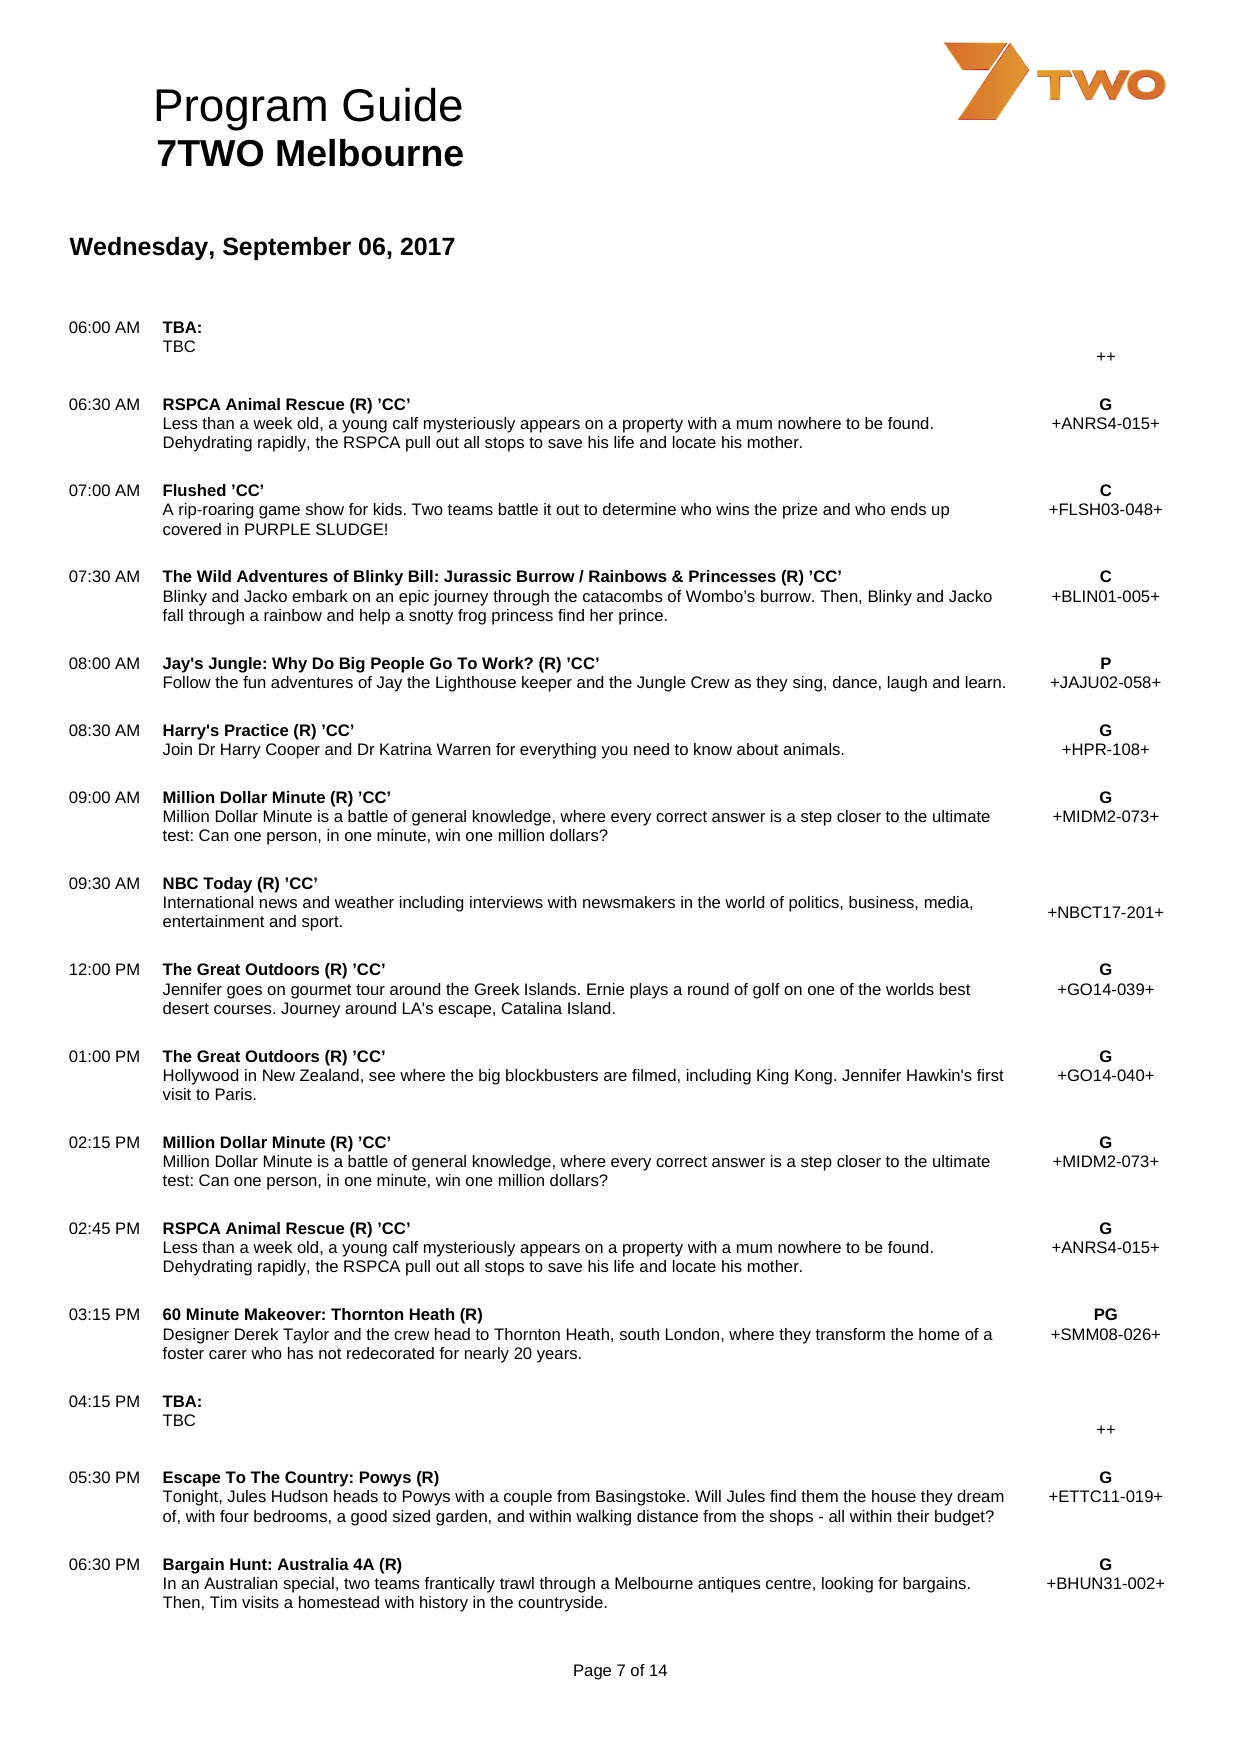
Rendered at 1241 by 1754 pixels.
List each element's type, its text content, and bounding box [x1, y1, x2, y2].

table_header C +FLSH03-048+ [1022, 481, 1189, 538]
table_header Million Dollar Minute (R) ’CC’ Million Dollar Minute is a battle of general knowledge, where every correct answer is a step closer to the ultimate test: Can one person, in one minute, win one million dollars? [151, 788, 1022, 845]
table_header 02:45 PM [51, 1219, 151, 1276]
table_header G +GO14-040+ [1022, 1046, 1189, 1104]
table_header RSPCA Animal Rescue (R) ’CC’ Less than a week old, a young calf mysteriously appears on a property with a mum nowhere to be found. Dehydrating rapidly, the RSPCA pull out all stops to save his life and locate his mother. [151, 1219, 1022, 1276]
table_header G +MIDM2-073+ [1022, 788, 1189, 845]
table_header 08:30 AM [51, 721, 151, 759]
table_header C +BLIN01-005+ [1022, 567, 1189, 625]
table_header The Wild Adventures of Blinky Bill: Jurassic Burrow / Rainbows & Princesses (R) ’CC’ Blinky and Jacko embark on an epic journey through the catacombs of Wombo’s burrow. Then, Blinky and Jacko fall through a rainbow and help a snotty frog princess find her prince. [151, 567, 1022, 625]
text Wednesday, September 06, 2017 [62, 232, 1178, 261]
table_header Million Dollar Minute (R) ’CC’ Million Dollar Minute is a battle of general knowledge, where every correct answer is a step closer to the ultimate test: Can one person, in one minute, win one million dollars? [151, 1133, 1022, 1190]
table_header NBC Today (R) ’CC’ International news and weather including interviews with newsmakers in the world of politics, business, media, entertainment and sport. [151, 874, 1022, 931]
table_header G +HPR-108+ [1022, 721, 1189, 759]
table_header 06:30 PM [51, 1554, 151, 1612]
table_header 08:00 AM [51, 654, 151, 692]
table_header 06:30 AM [51, 395, 151, 452]
table_header 05:30 PM [51, 1468, 151, 1526]
picture [941, 41, 1168, 122]
table_header TBA: TBC [151, 1391, 1022, 1439]
table_header 07:30 AM [51, 567, 151, 625]
table_header 09:30 AM [51, 874, 151, 931]
table_header ++ [1022, 1391, 1189, 1439]
table_header 01:00 PM [51, 1046, 151, 1104]
table_header 04:15 PM [51, 1391, 151, 1439]
table_header TBA: TBC [151, 318, 1022, 366]
table_header Flushed ’CC’ A rip-roaring game show for kids. Two teams battle it out to determine who wins the prize and who ends up covered in PURPLE SLUDGE! [151, 481, 1022, 538]
table_header PG +SMM08-026+ [1022, 1305, 1189, 1363]
table_header P +JAJU02-058+ [1022, 654, 1189, 692]
table_header The Great Outdoors (R) ’CC’ Hollywood in New Zealand, see where the big blockbusters are filmed, including King Kong. Jennifer Hawkin's first visit to Paris. [151, 1046, 1022, 1104]
table_header 02:15 PM [51, 1133, 151, 1190]
table_header ++ [1022, 318, 1189, 366]
table_header G +ANRS4-015+ [1022, 395, 1189, 452]
table_header G +ANRS4-015+ [1022, 1219, 1189, 1276]
table_header Bargain Hunt: Australia 4A (R) In an Australian special, two teams frantically trawl through a Melbourne antiques centre, looking for bargains. Then, Tim visits a homestead with history in the countryside. [151, 1554, 1022, 1612]
table_header 07:00 AM [51, 481, 151, 538]
table_header 09:00 AM [51, 788, 151, 845]
table_header The Great Outdoors (R) ’CC’ Jennifer goes on gourmet tour around the Greek Islands. Ernie plays a round of golf on one of the worlds best desert courses. Journey around LA's escape, Catalina Island. [151, 960, 1022, 1018]
table_header 06:00 AM [51, 318, 151, 366]
table_header Escape To The Country: Powys (R) Tonight, Jules Hudson heads to Powys with a couple from Basingstoke. Will Jules find them the house they dream of, with four bedrooms, a good sized garden, and within walking distance from the shops - all within their budget? [151, 1468, 1022, 1526]
table_header Jay's Jungle: Why Do Big People Go To Work? (R) ’CC’ Follow the fun adventures of Jay the Lighthouse keeper and the Jungle Crew as they sing, dance, laugh and learn. [151, 654, 1022, 692]
table_header 03:15 PM [51, 1305, 151, 1363]
table_header G +GO14-039+ [1022, 960, 1189, 1018]
table_header +NBCT17-201+ [1022, 874, 1189, 931]
table_header G +BHUN31-002+ [1022, 1554, 1189, 1612]
table_header Harry's Practice (R) ’CC’ Join Dr Harry Cooper and Dr Katrina Warren for everything you need to know about animals. [151, 721, 1022, 759]
table_header 12:00 PM [51, 960, 151, 1018]
table_header 60 Minute Makeover: Thornton Heath (R) Designer Derek Taylor and the crew head to Thornton Heath, south London, where they transform the home of a foster carer who has not redecorated for nearly 20 years. [151, 1305, 1022, 1363]
table_header G +MIDM2-073+ [1022, 1133, 1189, 1190]
table_header G +ETTC11-019+ [1022, 1468, 1189, 1526]
table_header RSPCA Animal Rescue (R) ’CC’ Less than a week old, a young calf mysteriously appears on a property with a mum nowhere to be found. Dehydrating rapidly, the RSPCA pull out all stops to save his life and locate his mother. [151, 395, 1022, 452]
